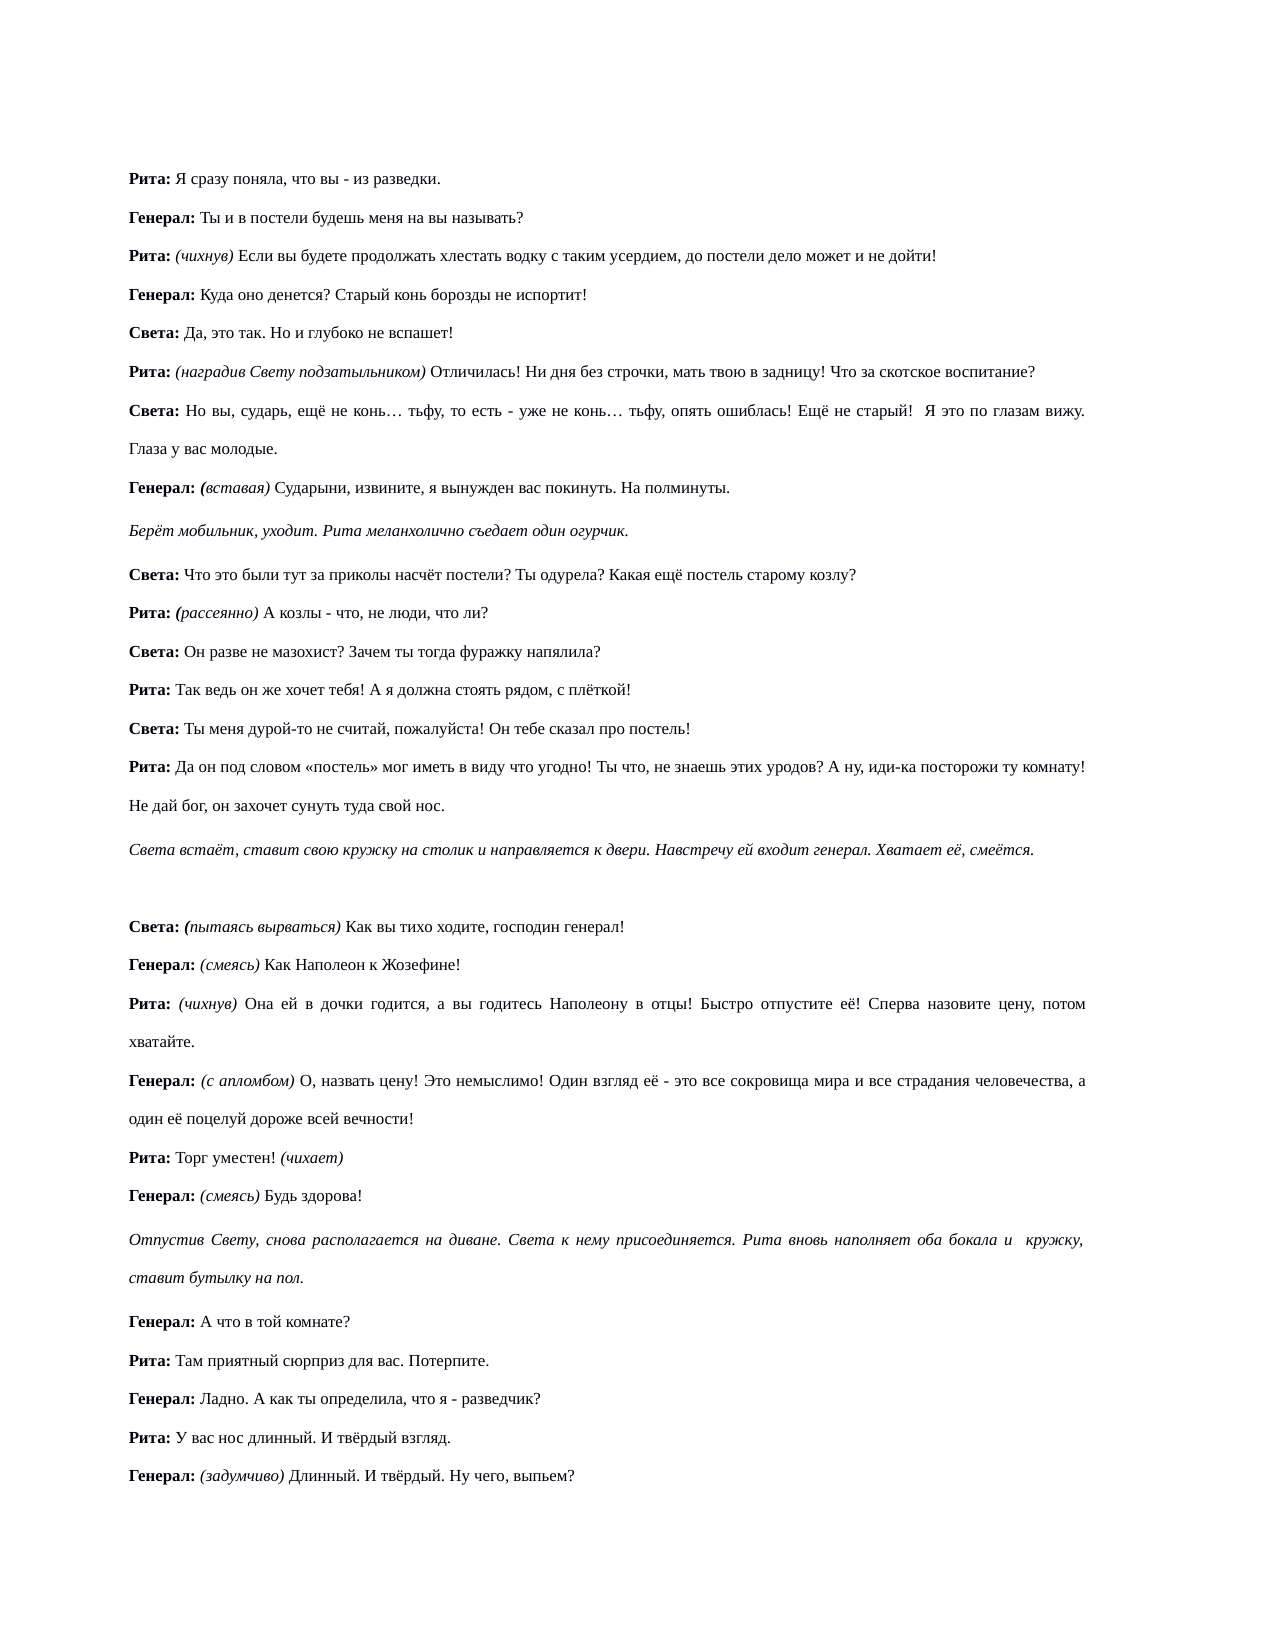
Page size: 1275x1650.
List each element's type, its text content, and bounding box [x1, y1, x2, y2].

text Генерал: Ты и в постели будешь меня на вы называть? [128, 193, 1087, 227]
text Рита: Я сразу поняла, что вы - из разведки. [128, 155, 1087, 188]
text Света: Да, это так. Но и глубоко не вспашет! [128, 309, 1087, 343]
text Генерал: (смеясь) Как Наполеон к Жозефине! [128, 941, 1087, 974]
text Света встаёт, ставит свою кружку на столик и направляется к двери. Навстречу ей входит генерал. Хватает её, смеётся. [128, 825, 1087, 859]
text Рита: (чихнув) Если вы будете продолжать хлестать водку с таким усердием, до постели дело может и не дойти! [128, 232, 1087, 266]
text Света: Но вы, сударь, ещё не конь… тьфу, то есть - уже не конь… тьфу, опять ошиблась! Ещё не старый! Я это по глазам вижу. Глаза у вас молодые. [128, 386, 1087, 458]
text Рита: Так ведь он же хочет тебя! А я должна стоять рядом, с плёткой! [128, 666, 1087, 699]
text Рита: Торг уместен! (чихает) [128, 1133, 1087, 1167]
text Рита: (чихнув) Она ей в дочки годится, а вы годитесь Наполеону в отцы! Быстро отпустите её! Сперва назовите цену, потом хватайте. [128, 979, 1087, 1051]
text Генерал: Ладно. А как ты определила, что я - разведчик? [128, 1375, 1087, 1408]
text Генерал: (с апломбом) О, назвать цену! Это немыслимо! Один взгляд её - это все сокровища мира и все страдания человечества, а один её поцелуй дороже всей вечности! [128, 1056, 1087, 1128]
text Света: Он разве не мазохист? Зачем ты тогда фуражку напялила? [128, 627, 1087, 661]
text Света: Что это были тут за приколы насчёт постели? Ты одурела? Какая ещё постель старому козлу? [128, 550, 1087, 584]
text Рита: Да он под словом «постель» мог иметь в виду что угодно! Ты что, не знаешь этих уродов? А ну, иди-ка посторожи ту комнату! Не дай бог, он захочет сунуть туда свой нос. [128, 743, 1087, 815]
text Генерал: (задумчиво) Длинный. И твёрдый. Ну чего, выпьем? [128, 1452, 1087, 1485]
text Берёт мобильник, уходит. Рита меланхолично съедает один огурчик. [128, 507, 1087, 540]
text Генерал: (смеясь) Будь здорова! [128, 1172, 1087, 1206]
text Рита: У вас нос длинный. И твёрдый взгляд. [128, 1413, 1087, 1447]
text Генерал: Куда оно денется? Старый конь борозды не испортит! [128, 271, 1087, 304]
text Рита: (рассеянно) А козлы - что, не люди, что ли? [128, 589, 1087, 622]
text Рита: (наградив Свету подзатыльником) Отличилась! Ни дня без строчки, мать твою в задницу! Что за скотское воспитание? [128, 348, 1087, 381]
text Отпустив Свету, снова располагается на диване. Света к нему присоединяется. Рита вновь наполняет оба бокала и кружку, ставит бутылку на пол. [128, 1216, 1087, 1288]
text Генерал: А что в той комнате? [128, 1298, 1087, 1331]
text Рита: Там приятный сюрприз для вас. Потерпите. [128, 1336, 1087, 1370]
text Генерал: (вставая) Сударыни, извините, я вынужден вас покинуть. На полминуты. [128, 463, 1087, 497]
text Света: Ты меня дурой-то не считай, пожалуйста! Он тебе сказал про постель! [128, 704, 1087, 738]
text Света: (пытаясь вырваться) Как вы тихо ходите, господин генерал! [128, 902, 1087, 936]
